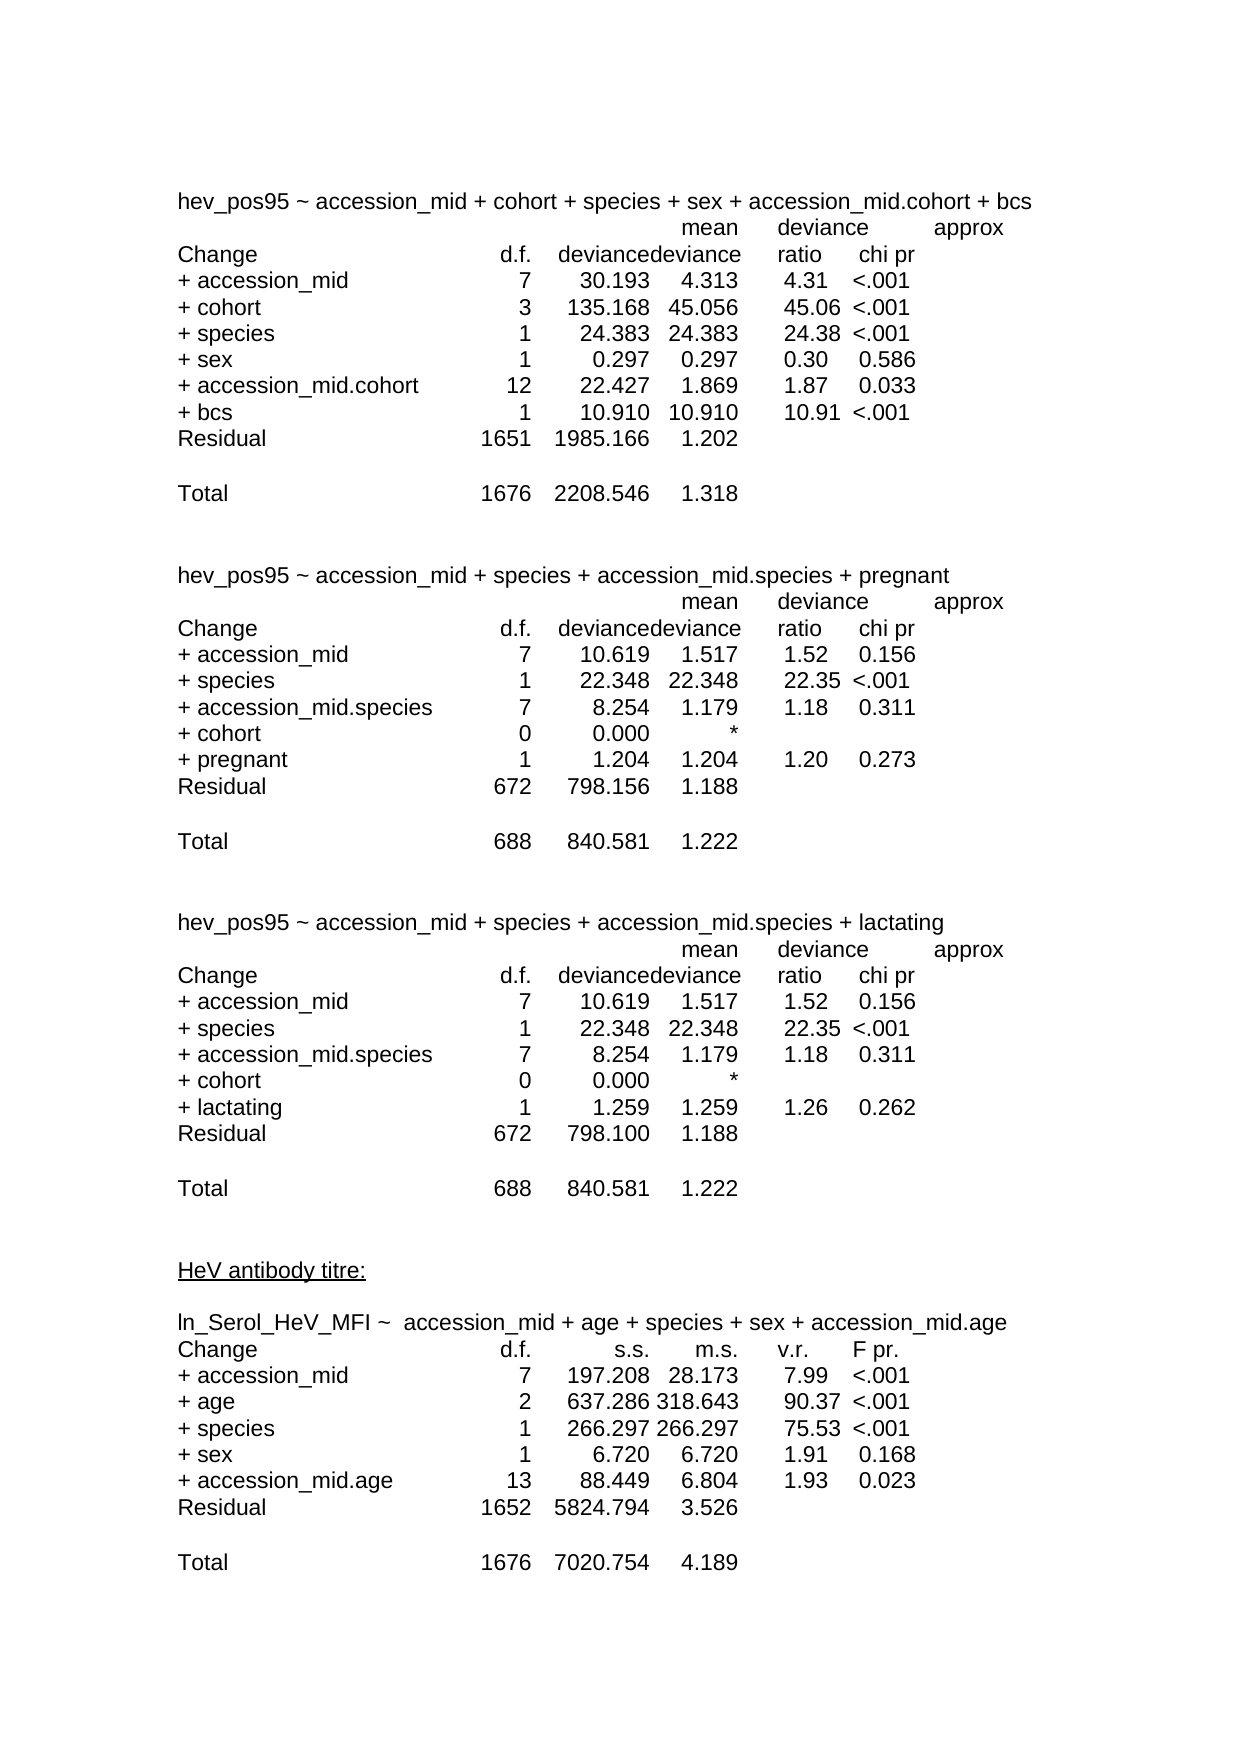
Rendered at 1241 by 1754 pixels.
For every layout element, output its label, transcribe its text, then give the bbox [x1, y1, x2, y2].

text + cohort 3 135.168 45.056 45.06 <.001 [177, 293, 1063, 320]
text Total 1676 7020.754 4.189 [177, 1549, 1063, 1575]
text + accession_mid 7 10.619 1.517 1.52 0.156 [177, 988, 1063, 1014]
text Change d.f. deviance deviance ratio chi pr [177, 241, 1063, 267]
text hev_pos95 ~ accession_mid + species + accession_mid.species + lactating [177, 909, 1063, 936]
text Total 1676 2208.546 1.318 [177, 480, 1063, 507]
text ln_Serol_HeV_MFI ~ accession_mid + age + species + sex + accession_mid.age [177, 1309, 1063, 1336]
text Residual 672 798.100 1.188 [177, 1120, 1063, 1146]
text + cohort 0 0.000 * [177, 1067, 1063, 1094]
text + bcs 1 10.910 10.910 10.91 <.001 [177, 399, 1063, 425]
text hev_pos95 ~ accession_mid + species + accession_mid.species + pregnant [177, 562, 1063, 588]
text + accession_mid.cohort 12 22.427 1.869 1.87 0.033 [177, 372, 1063, 399]
text Change d.f. s.s. m.s. v.r. F pr. [177, 1336, 1063, 1362]
text Change d.f. deviance deviance ratio chi pr [177, 962, 1063, 988]
text mean deviance approx [177, 588, 1063, 614]
text Change d.f. deviance deviance ratio chi pr [177, 614, 1063, 641]
text + species 1 22.348 22.348 22.35 <.001 [177, 1014, 1063, 1041]
text + sex 1 6.720 6.720 1.91 0.168 [177, 1441, 1063, 1467]
text + age 2 637.286 318.643 90.37 <.001 [177, 1388, 1063, 1415]
text Residual 1652 5824.794 3.526 [177, 1494, 1063, 1520]
text Residual 1651 1985.166 1.202 [177, 425, 1063, 452]
text hev_pos95 ~ accession_mid + cohort + species + sex + accession_mid.cohort + bcs [177, 188, 1063, 214]
text + accession_mid 7 10.619 1.517 1.52 0.156 [177, 641, 1063, 667]
text Total 688 840.581 1.222 [177, 828, 1063, 854]
text + cohort 0 0.000 * [177, 720, 1063, 746]
text + accession_mid.age 13 88.449 6.804 1.93 0.023 [177, 1467, 1063, 1494]
text + lactating 1 1.259 1.259 1.26 0.262 [177, 1094, 1063, 1120]
text + species 1 22.348 22.348 22.35 <.001 [177, 667, 1063, 693]
text + accession_mid.species 7 8.254 1.179 1.18 0.311 [177, 1041, 1063, 1067]
text + pregnant 1 1.204 1.204 1.20 0.273 [177, 746, 1063, 773]
text + sex 1 0.297 0.297 0.30 0.586 [177, 346, 1063, 372]
text Residual 672 798.156 1.188 [177, 773, 1063, 799]
text mean deviance approx [177, 214, 1063, 241]
text + species 1 266.297 266.297 75.53 <.001 [177, 1415, 1063, 1441]
text mean deviance approx [177, 936, 1063, 962]
text Total 688 840.581 1.222 [177, 1175, 1063, 1201]
text + accession_mid.species 7 8.254 1.179 1.18 0.311 [177, 693, 1063, 720]
text + accession_mid 7 30.193 4.313 4.31 <.001 [177, 267, 1063, 293]
text + species 1 24.383 24.383 24.38 <.001 [177, 320, 1063, 346]
text + accession_mid 7 197.208 28.173 7.99 <.001 [177, 1362, 1063, 1388]
text HeV antibody titre: [177, 1257, 1063, 1283]
